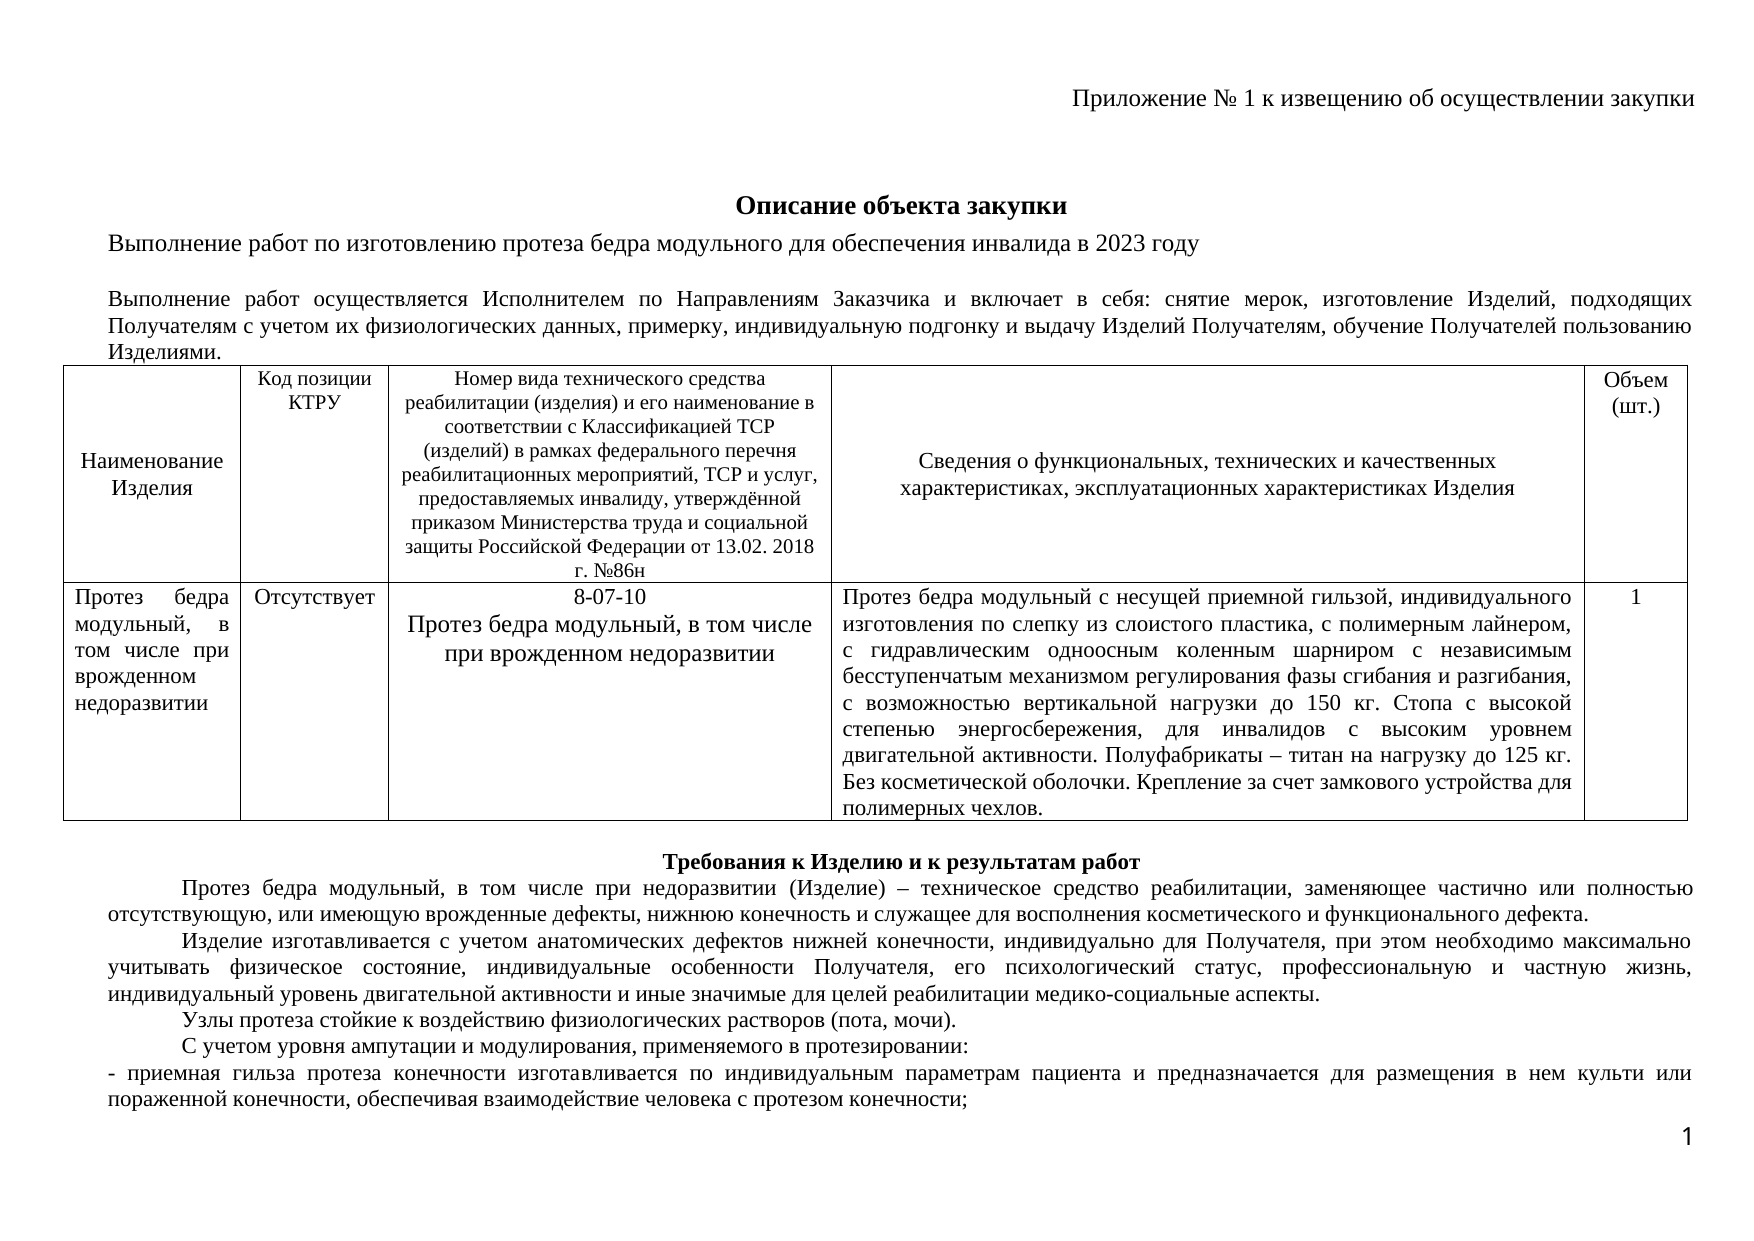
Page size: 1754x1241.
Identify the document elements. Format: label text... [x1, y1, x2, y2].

text С учетом уровня ампутации и модулирования, применяемого в протезировании: [108, 1032, 1695, 1059]
table_cell 8-07-10 Протез бедра модульный, в том числе при врожденном недоразвитии [389, 583, 831, 820]
table_cell 1 [1585, 583, 1687, 820]
text Выполнение работ осуществляется Исполнителем по Направлениям Заказчика и включает в себя: снятие мерок, изготовление Изделий, подходящих Получателям с учетом их физиологических данных, примерку, индивидуальную подгонку и выдачу Изделий Получателям, обучение Получателей пользованию Изделиями. [108, 286, 1695, 364]
table_header Наименование Изделия [64, 366, 240, 582]
text Протез бедра модульный, в том числе при недоразвитии (Изделие) – техническое средство реабилитации, заменяющее частично или полностью отсутствующую, или имеющую врожденные дефекты, нижнюю конечность и служащее для восполнения косметического и функционального дефекта. [108, 874, 1695, 927]
text Выполнение работ по изготовлению протеза бедра модульного для обеспечения инвалида в 2023 году [108, 228, 1695, 257]
text - приемная гильза протеза конечности изготавливается по индивидуальным параметрам пациента и предназначается для размещения в нем культи или пораженной конечности, обеспечивая взаимодействие человека с протезом конечности; [108, 1059, 1695, 1111]
table_cell Отсутствует [241, 583, 388, 820]
text Узлы протеза стойкие к воздействию физиологических растворов (пота, мочи). [108, 1006, 1695, 1032]
table_header Код позиции КТРУ [241, 366, 388, 582]
table_header Сведения о функциональных, технических и качественных характеристиках, эксплуатационных характеристиках Изделия [832, 366, 1584, 582]
subtitle Описание объекта закупки [108, 189, 1695, 220]
table_cell Протез бедра модульный с несущей приемной гильзой, индивидуального изготовления по слепку из слоистого пластика, с полимерным лайнером, с гидравлическим одноосным коленным шарниром с независимым бесступенчатым механизмом регулирования фазы сгибания и разгибания, с возможностью вертикальной нагрузки до 150 кг. Стопа с высокой степенью энергосбережения, для инвалидов с высоким уровнем двигательной активности. Полуфабрикаты – титан на нагрузку до 125 кг. Без косметической оболочки. Крепление за счет замкового устройства для полимерных чехлов. [832, 583, 1584, 820]
table_header Объем (шт.) [1585, 366, 1687, 582]
text Приложение № 1 к извещению об осуществлении закупки [108, 83, 1695, 111]
text Изделие изготавливается с учетом анатомических дефектов нижней конечности, индивидуально для Получателя, при этом необходимо максимально учитывать физическое состояние, индивидуальные особенности Получателя, его психологический статус, профессиональную и частную жизнь, индивидуальный уровень двигательной активности и иные значимые для целей реабилитации медико-социальные аспекты. [108, 927, 1695, 1006]
table_header Номер вида технического средства реабилитации (изделия) и его наименование в соответствии с Классификацией ТСР (изделий) в рамках федерального перечня реабилитационных мероприятий, ТСР и услуг, предоставляемых инвалиду, утверждённой приказом Министерства труда и социальной защиты Российской Федерации от 13.02. 2018 г. №86н [389, 366, 831, 582]
table_cell Протез бедра модульный, в том числе при врожденном недоразвитии [64, 583, 240, 820]
text Требования к Изделию и к результатам работ [108, 848, 1695, 874]
